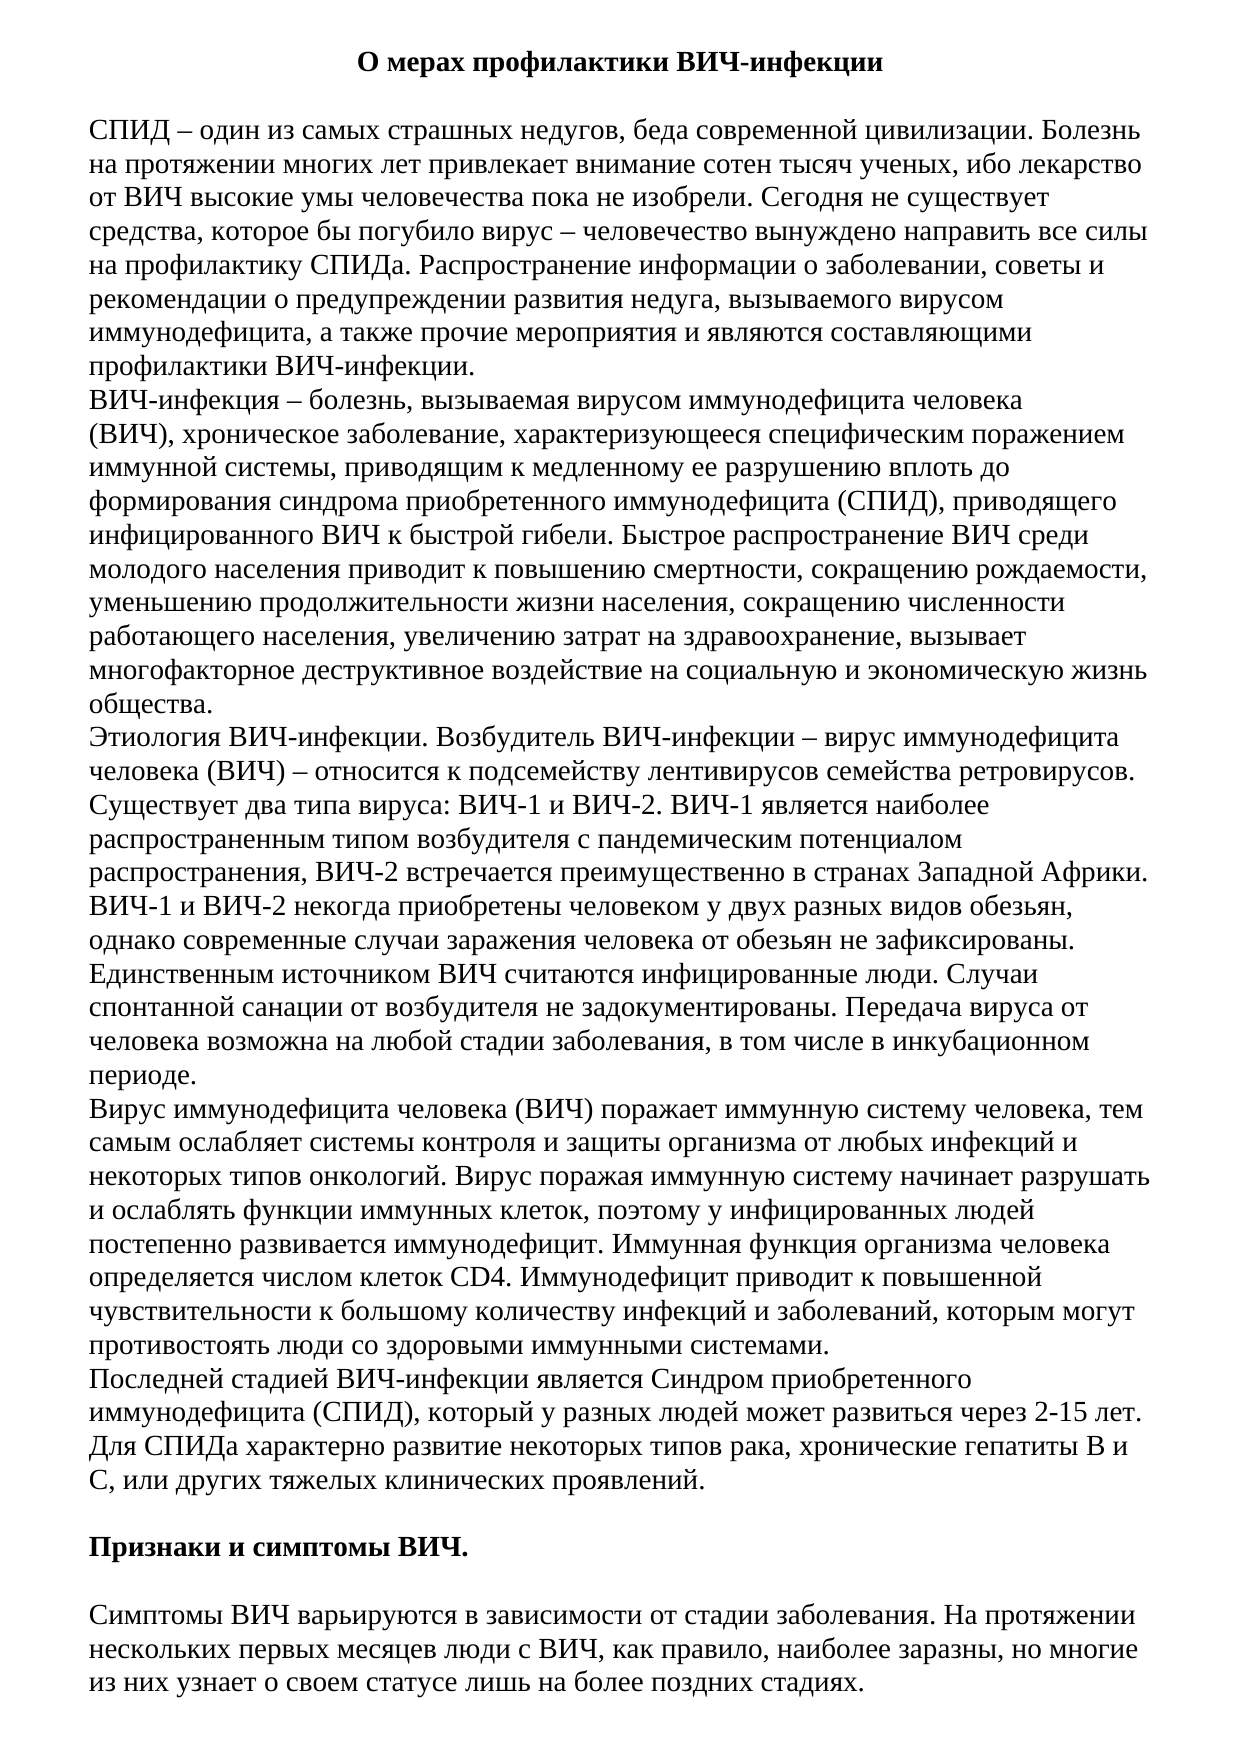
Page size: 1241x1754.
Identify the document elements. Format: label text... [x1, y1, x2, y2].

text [89, 1563, 1152, 1698]
text О мерах профилактики ВИЧ-инфекции [89, 44, 1152, 78]
text СПИД – один из самых страшных недугов, беда современной цивилизации. Болезнь на протяжении многих лет привлекает внимание сотен тысяч ученых, ибо лекарство от ВИЧ высокие умы человечества пока не изобрели. Сегодня не существует средства, которое бы погубило вирус – человечество вынуждено направить все силы на профилактику СПИДа. Распространение информации о заболевании, советы и рекомендации о предупреждении развития недуга, вызываемого вирусом иммунодефицита, а также прочие мероприятия и являются составляющими профилактики ВИЧ-инфекции. ВИЧ-инфекция – болезнь, вызываемая вирусом иммунодефицита человека (ВИЧ), хроническое заболевание, характеризующееся специфическим поражением иммунной системы, приводящим к медленному ее разрушению вплоть до формирования синдрома приобретенного иммунодефицита (СПИД), приводящего инфицированного ВИЧ к быстрой гибели. Быстрое распространение ВИЧ среди молодого населения приводит к повышению смертности, сокращению рождаемости, уменьшению продолжительности жизни населения, сокращению численности работающего населения, увеличению затрат на здравоохранение, вызывает многофакторное деструктивное воздействие на социальную и экономическую жизнь общества. Этиология ВИЧ-инфекции. Возбудитель ВИЧ-инфекции – вирус иммунодефицита человека (ВИЧ) – относится к подсемейству лентивирусов семейства ретровирусов. Существует два типа вируса: ВИЧ-1 и ВИЧ-2. ВИЧ-1 является наиболее распространенным типом возбудителя с пандемическим потенциалом распространения, ВИЧ-2 встречается преимущественно в странах Западной Африки. ВИЧ-1 и ВИЧ-2 некогда приобретены человеком у двух разных видов обезьян, однако современные случаи заражения человека от обезьян не зафиксированы. Единственным источником ВИЧ считаются инфицированные люди. Случаи спонтанной санации от возбудителя не задокументированы. Передача вируса от человека возможна на любой стадии заболевания, в том числе в инкубационном периоде. Вирус иммунодефицита человека (ВИЧ) поражает иммунную систему человека, тем самым ослабляет системы контроля и защиты организма от любых инфекций и некоторых типов онкологий. Вирус поражая иммунную систему начинает разрушать и ослаблять функции иммунных клеток, поэтому у инфицированных людей постепенно развивается иммунодефицит. Иммунная функция организма человека определяется числом клеток СD4. Иммунодефицит приводит к повышенной чувствительности к большому количеству инфекций и заболеваний, которым могут противостоять люди со здоровыми иммунными системами. Последней стадией ВИЧ-инфекции является Синдром приобретенного иммунодефицита (СПИД), который у разных людей может развиться через 2-15 лет. Для СПИДа характерно развитие некоторых типов рака, хронические гепатиты В и С, или других тяжелых клинических проявлений. Признаки и симптомы ВИЧ. [89, 78, 1152, 1563]
